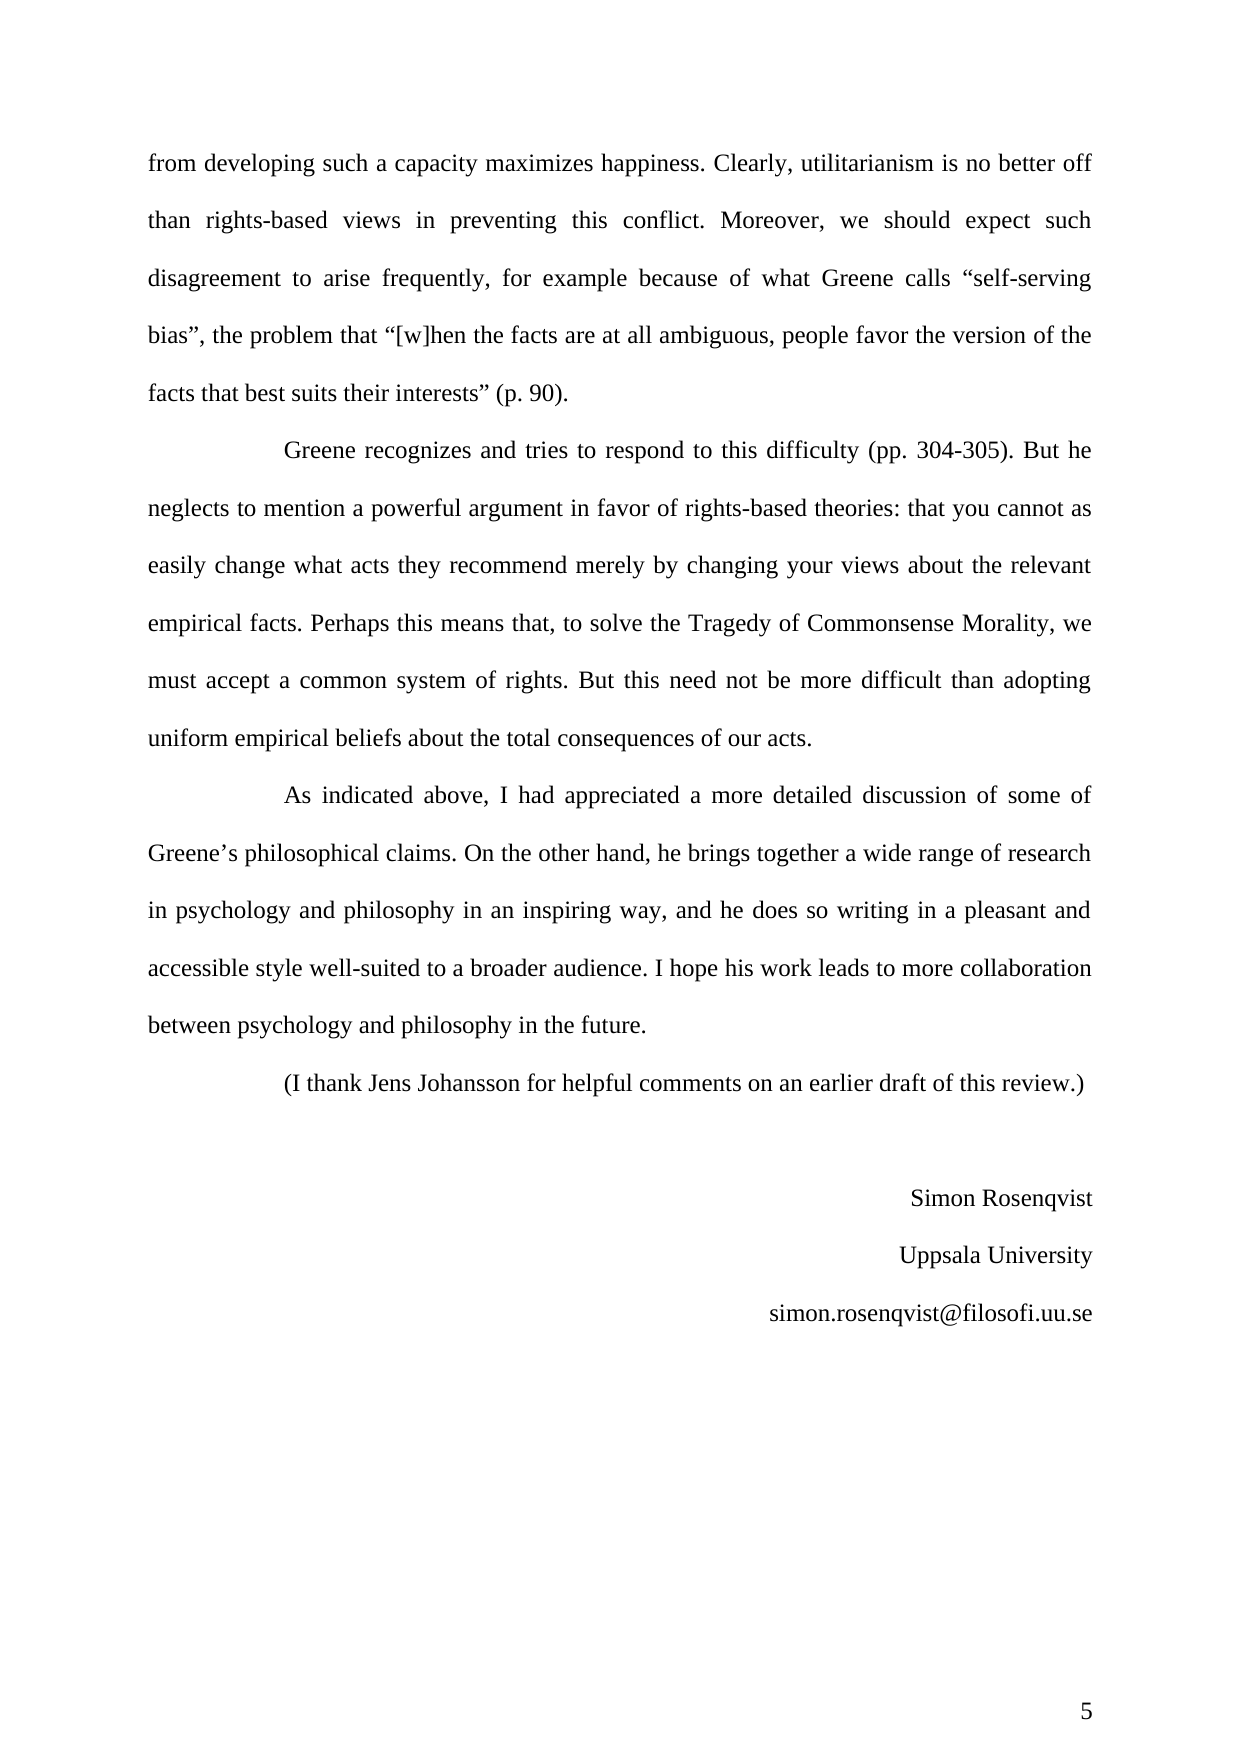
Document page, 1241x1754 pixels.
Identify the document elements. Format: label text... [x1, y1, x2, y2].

text Uppsala University [148, 1240, 1093, 1269]
text Simon Rosenqvist [148, 1183, 1093, 1211]
text simon.rosenqvist@filosofi.uu.se [148, 1298, 1093, 1326]
text As indicated above, I had appreciated a more detailed discussion of some of Greene’s philosophical claims. On the other hand, he brings together a wide range of research in psychology and philosophy in an inspiring way, and he does so writing in a pleasant and accessible style well-suited to a broader audience. I hope his work leads to more collaboration between psychology and philosophy in the future. [148, 780, 1093, 1039]
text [148, 148, 1093, 406]
text Greene recognizes and tries to respond to this difficulty (pp. 304-305). But he neglects to mention a powerful argument in favor of rights-based theories: that you cannot as easily change what acts they recommend merely by changing your views about the relevant empirical facts. Perhaps this means that, to solve the Tragedy of Commonsense Morality, we must accept a common system of rights. But this need not be more difficult than adopting uniform empirical beliefs about the total consequences of our acts. [148, 435, 1093, 751]
text (I thank Jens Johansson for helpful comments on an earlier draft of this review.) [148, 1068, 1093, 1096]
